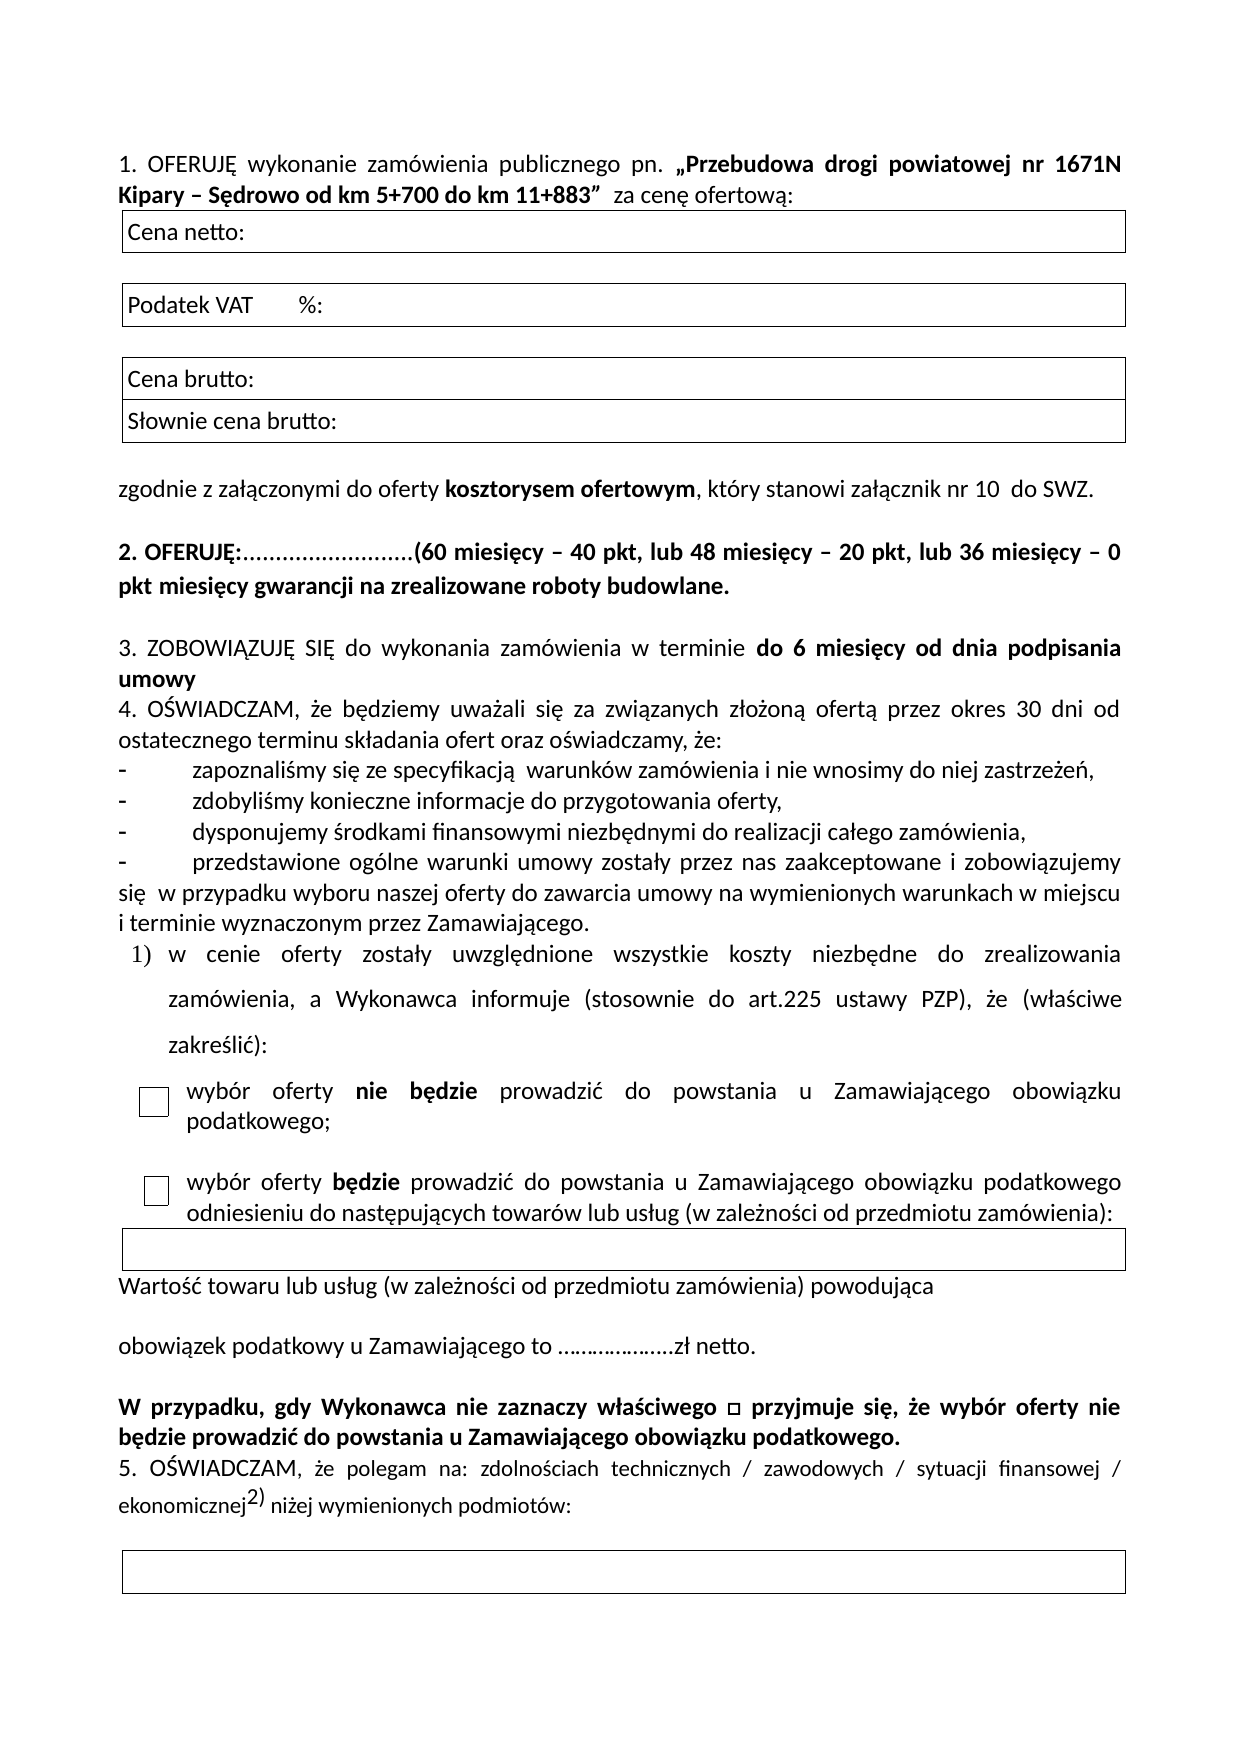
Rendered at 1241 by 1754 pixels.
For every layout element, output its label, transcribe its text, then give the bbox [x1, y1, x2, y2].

text 1. OFERUJĘ wykonanie zamówienia publicznego pn. „Przebudowa drogi powiatowej nr 1671N Kipary – Sędrowo od km 5+700 do km 11+883” za cenę ofertową: [118, 149, 1122, 210]
text 2. OFERUJĘ:……………………..(60 miesięcy – 40 pkt, lub 48 miesięcy – 20 pkt, lub 36 miesięcy – 0 pkt miesięcy gwarancji na zrealizowane roboty budowlane. [118, 534, 1122, 602]
table_cell Słownie cena brutto: [123, 400, 1125, 442]
table_header Cena brutto: [123, 358, 1125, 399]
text W przypadku, gdy Wykonawca nie zaznaczy właściwego □ przyjmuje się, że wybór oferty nie będzie prowadzić do powstania u Zamawiającego obowiązku podatkowego. [118, 1391, 1122, 1452]
list dysponujemy środkami finansowymi niezbędnymi do realizacji całego zamówienia, [118, 816, 1122, 846]
list zapoznaliśmy się ze specyfikacją warunków zamówienia i nie wnosimy do niej zastrzeżeń, [118, 754, 1122, 785]
text wybór oferty będzie prowadzić do powstania u Zamawiającego obowiązku podatkowego odniesieniu do następujących towarów lub usług (w zależności od przedmiotu zamówienia): [118, 1166, 1122, 1227]
list zdobyliśmy konieczne informacje do przygotowania oferty, [118, 785, 1122, 816]
text wybór oferty nie będzie prowadzić do powstania u Zamawiającego obowiązku podatkowego; [118, 1075, 1122, 1136]
list przedstawione ogólne warunki umowy zostały przez nas zaakceptowane i zobowiązujemy się w przypadku wyboru naszej oferty do zawarcia umowy na wymienionych warunkach w miejscu i terminie wyznaczonym przez Zamawiającego. [118, 846, 1122, 938]
text 3. ZOBOWIĄZUJĘ SIĘ do wykonania zamówienia w terminie do 6 miesięcy od dnia podpisania umowy [118, 632, 1122, 693]
table_header [123, 1551, 1125, 1592]
table_header Podatek VAT %: [123, 284, 1125, 326]
text Wartość towaru lub usług (w zależności od przedmiotu zamówienia) powodująca [118, 1271, 1122, 1301]
list w cenie oferty zostały uwzględnione wszystkie koszty niezbędne do zrealizowania zamówienia, a Wykonawca informuje (stosownie do art.225 ustawy PZP), że (właściwe zakreślić): [131, 938, 1122, 1060]
text obowiązek podatkowy u Zamawiającego to ………………..zł netto. [118, 1330, 1122, 1360]
text 4. OŚWIADCZAM, że będziemy uważali się za związanych złożoną ofertą przez okres 30 dni od ostatecznego terminu składania ofert oraz oświadczamy, że: [118, 693, 1122, 754]
table_header [123, 1229, 1125, 1270]
text zgodnie z załączonymi do oferty kosztorysem ofertowym, który stanowi załącznik nr 10 do SWZ. [118, 473, 1122, 503]
text 5. OŚWIADCZAM, że polegam na: zdolnościach technicznych / zawodowych / sytuacji finansowej / ekonomicznej2) niżej wymienionych podmiotów: [118, 1452, 1122, 1519]
table_header Cena netto: [123, 211, 1125, 252]
